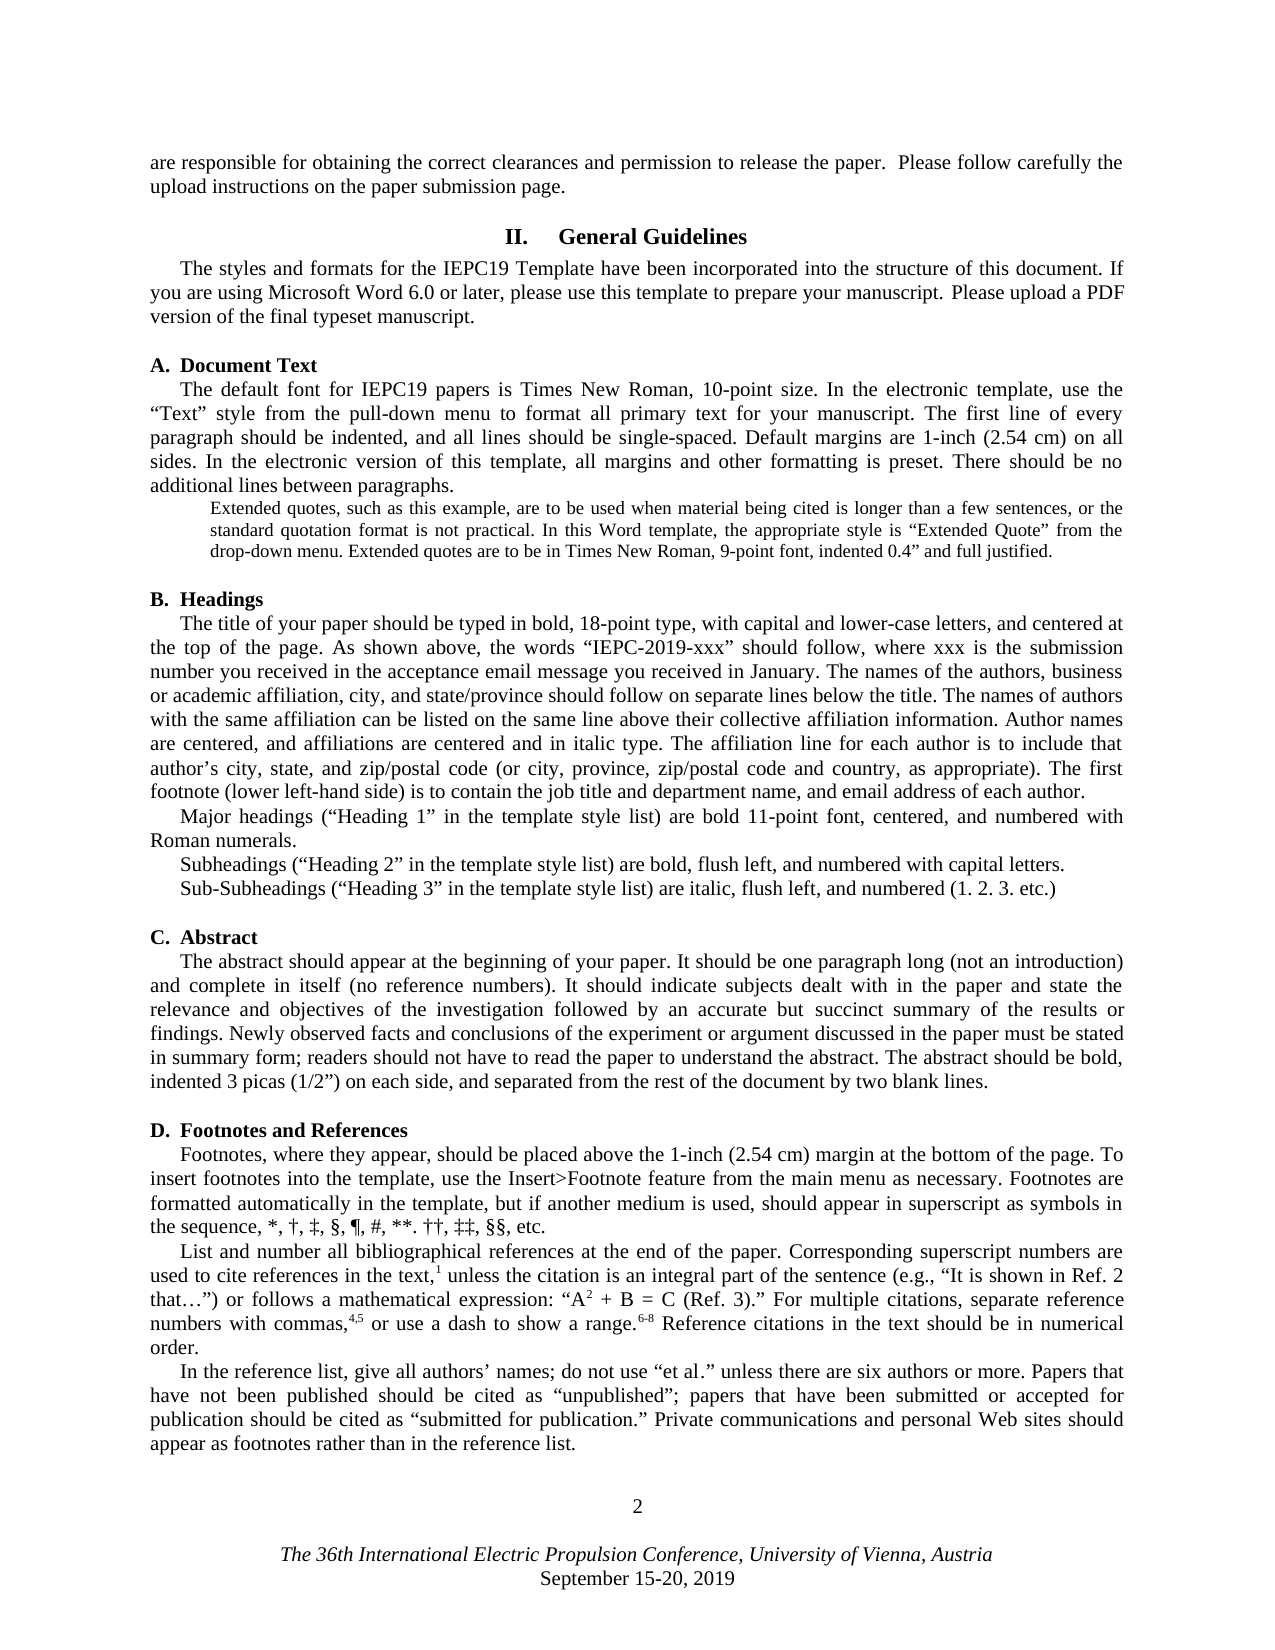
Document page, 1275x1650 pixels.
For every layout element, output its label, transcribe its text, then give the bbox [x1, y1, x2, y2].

text List and number all bibliographical references at the end of the paper. Corresponding superscript numbers are used to cite references in the text,1 unless the citation is an integral part of the sentence (e.g., “It is shown in Ref. 2 that…”) or follows a mathematical expression: “A2 + B = C (Ref. 3).” For multiple citations, separate reference numbers with commas,4,5 or use a dash to show a range.6-8 Reference citations in the text should be in numerical order. [150, 1238, 1125, 1359]
text Major headings (“Heading 1” in the template style list) are bold 11-point font, centered, and numbered with Roman numerals. [150, 803, 1125, 852]
text Footnotes, where they appear, should be placed above the 1-inch (2.54 cm) margin at the bottom of the page. To insert footnotes into the template, use the Insert>Footnote feature from the main menu as necessary. Footnotes are formatted automatically in the template, but if another medium is used, should appear in superscript as symbols in the sequence, *, †, ‡, §, ¶, #, **. ††, ‡‡, §§, etc. [150, 1142, 1125, 1238]
text The title of your paper should be typed in bold, 18-point type, with capital and lower-case letters, and centered at the top of the page. As shown above, the words “IEPC-2019-xxx” should follow, where xxx is the submission number you received in the acceptance email message you received in January. The names of the authors, business or academic affiliation, city, and state/province should follow on separate lines below the title. The names of authors with the same affiliation can be listed on the same line above their collective affiliation information. Author names are centered, and affiliations are centered and in italic type. The affiliation line for each author is to include that author’s city, state, and zip/postal code (or city, province, zip/postal code and country, as appropriate). The first footnote (lower left-hand side) is to contain the job title and department name, and email address of each author. [150, 611, 1125, 803]
text Extended quotes, such as this example, are to be used when material being cited is longer than a few sentences, or the standard quotation format is not practical. In this Word template, the appropriate style is “Extended Quote” from the drop-down menu. Extended quotes are to be in Times New Roman, 9-point font, indented 0.4” and full justified. [210, 497, 1125, 562]
text The styles and formats for the IEPC19 Template have been incorporated into the structure of this document. If you are using Microsoft Word 6.0 or later, please use this template to prepare your manuscript. Please upload a PDF version of the final typeset manuscript. [150, 256, 1125, 328]
text In the reference list, give all authors’ names; do not use “et al.” unless there are six authors or more. Papers that have not been published should be cited as “unpublished”; papers that have been submitted or accepted for publication should be cited as “submitted for publication.” Private communications and personal Web sites should appear as footnotes rather than in the reference list. [150, 1359, 1125, 1455]
subtitle General Guidelines [150, 223, 1125, 249]
subtitle Footnotes and References [150, 1118, 1125, 1142]
subtitle Document Text [150, 353, 1125, 377]
text Sub-Subheadings (“Heading 3” in the template style list) are italic, flush left, and numbered (1. 2. 3. etc.) [150, 876, 1125, 900]
subtitle Headings [150, 587, 1125, 611]
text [150, 150, 1125, 198]
text The default font for IEPC19 papers is Times New Roman, 10-point size. In the electronic template, use the “Text” style from the pull-down menu to format all primary text for your manuscript. The first line of every paragraph should be indented, and all lines should be single-spaced. Default margins are 1-inch (2.54 cm) on all sides. In the electronic version of this template, all margins and other formatting is preset. There should be no additional lines between paragraphs. [150, 377, 1125, 497]
subtitle Abstract [150, 925, 1125, 949]
text The abstract should appear at the beginning of your paper. It should be one paragraph long (not an introduction) and complete in itself (no reference numbers). It should indicate subjects dealt with in the paper and state the relevance and objectives of the investigation followed by an accurate but succinct summary of the results or findings. Newly observed facts and conclusions of the experiment or argument discussed in the paper must be stated in summary form; readers should not have to read the paper to understand the abstract. The abstract should be bold, indented 3 picas (1/2”) on each side, and separated from the rest of the document by two blank lines. [150, 949, 1125, 1093]
text Subheadings (“Heading 2” in the template style list) are bold, flush left, and numbered with capital letters. [150, 852, 1125, 876]
